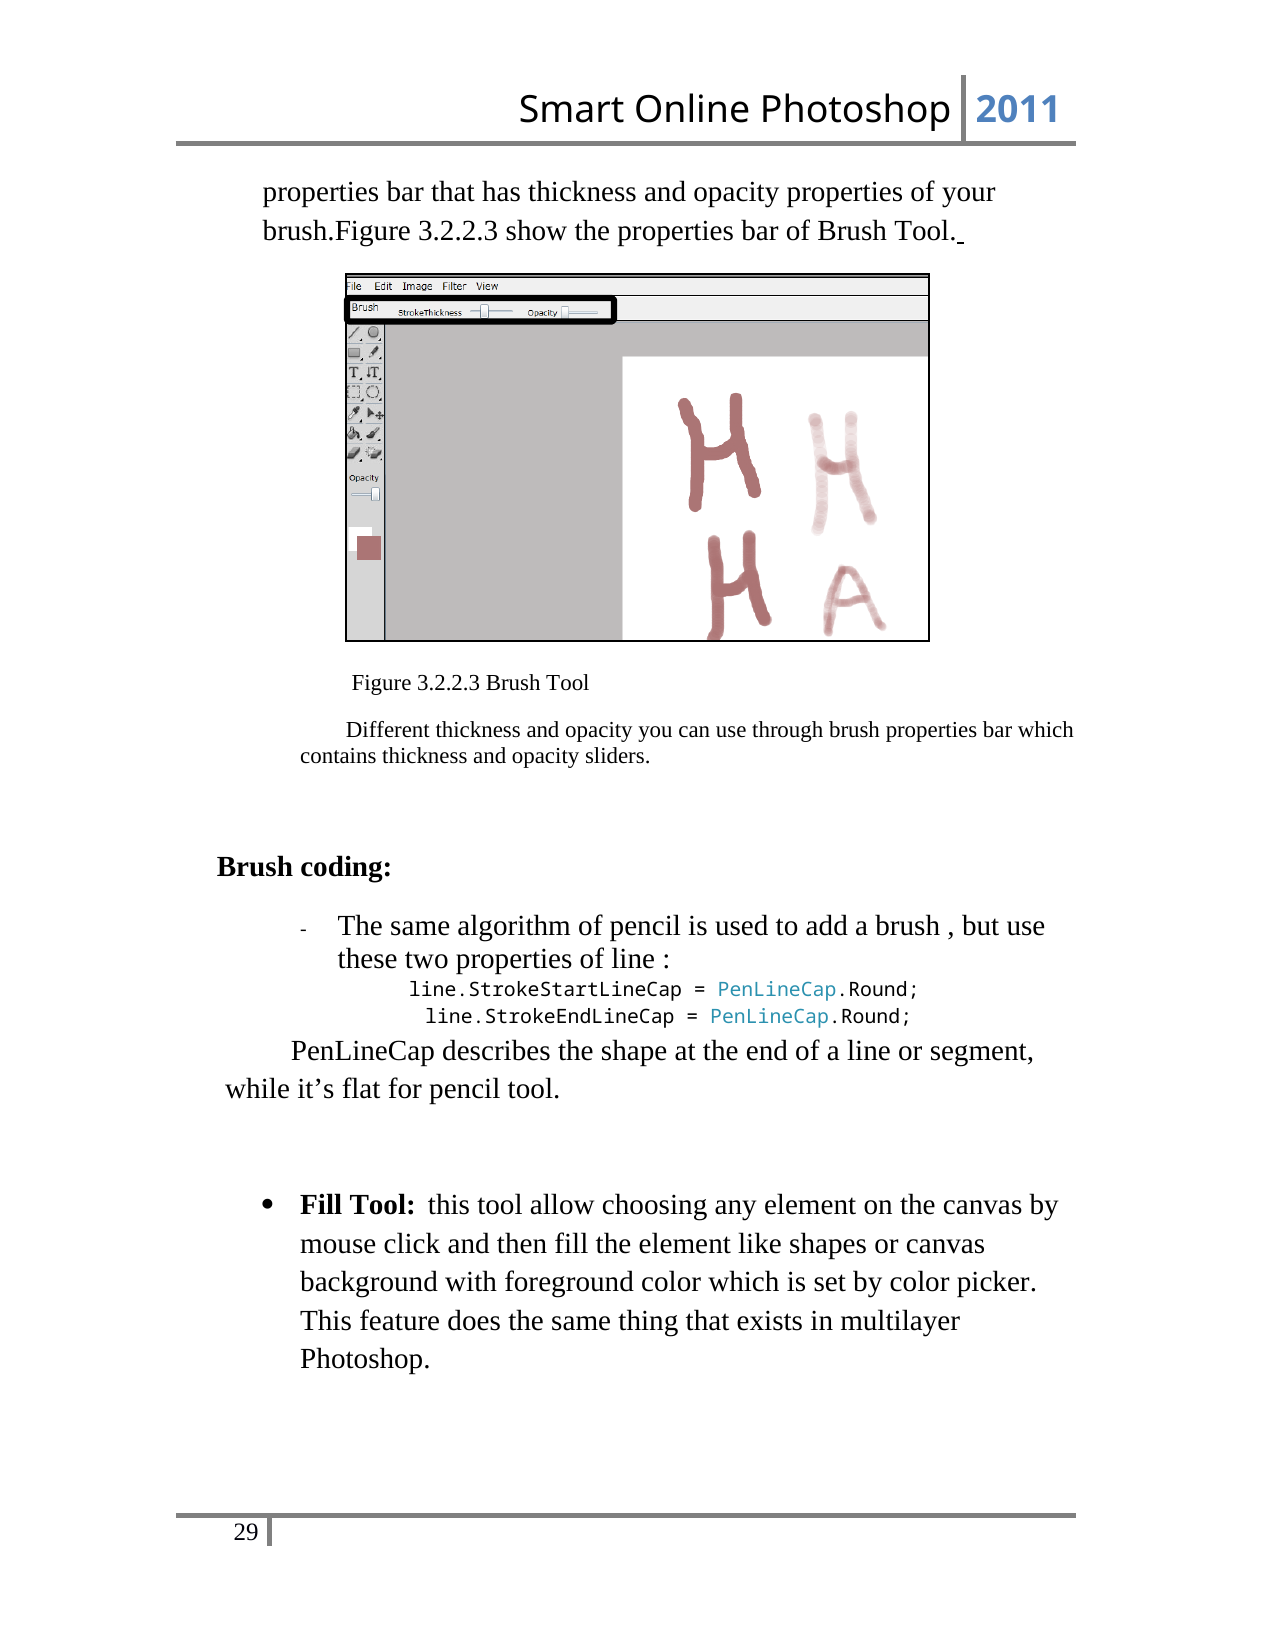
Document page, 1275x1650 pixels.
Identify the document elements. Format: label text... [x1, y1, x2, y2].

list line.StrokeStartLineCap = PenLineCap.Round; [337, 975, 1087, 1002]
text PenLineCap describes the shape at the end of a line or segment, while it’s flat for pencil tool. [225, 1033, 1087, 1105]
text Figure 3.2.2.3 Brush Tool [300, 669, 1087, 695]
picture [351, 302, 610, 318]
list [225, 174, 1087, 247]
picture [347, 275, 928, 640]
text Different thickness and opacity you can use through brush properties bar which contains thickness and opacity sliders. [300, 716, 1087, 768]
text line.StrokeEndLineCap = PenLineCap.Round; [187, 1002, 1087, 1029]
text Brush coding: [187, 849, 1087, 882]
list The same algorithm of pencil is used to add a brush , but use these two properties of line : [300, 908, 1087, 975]
list Fill Tool: this tool allow choosing any element on the canvas by mouse click and then fill the element like shapes or canvas background with foreground color which is set by color picker. This feature does the same thing that exists in multilayer Photoshop. [262, 1187, 1087, 1375]
